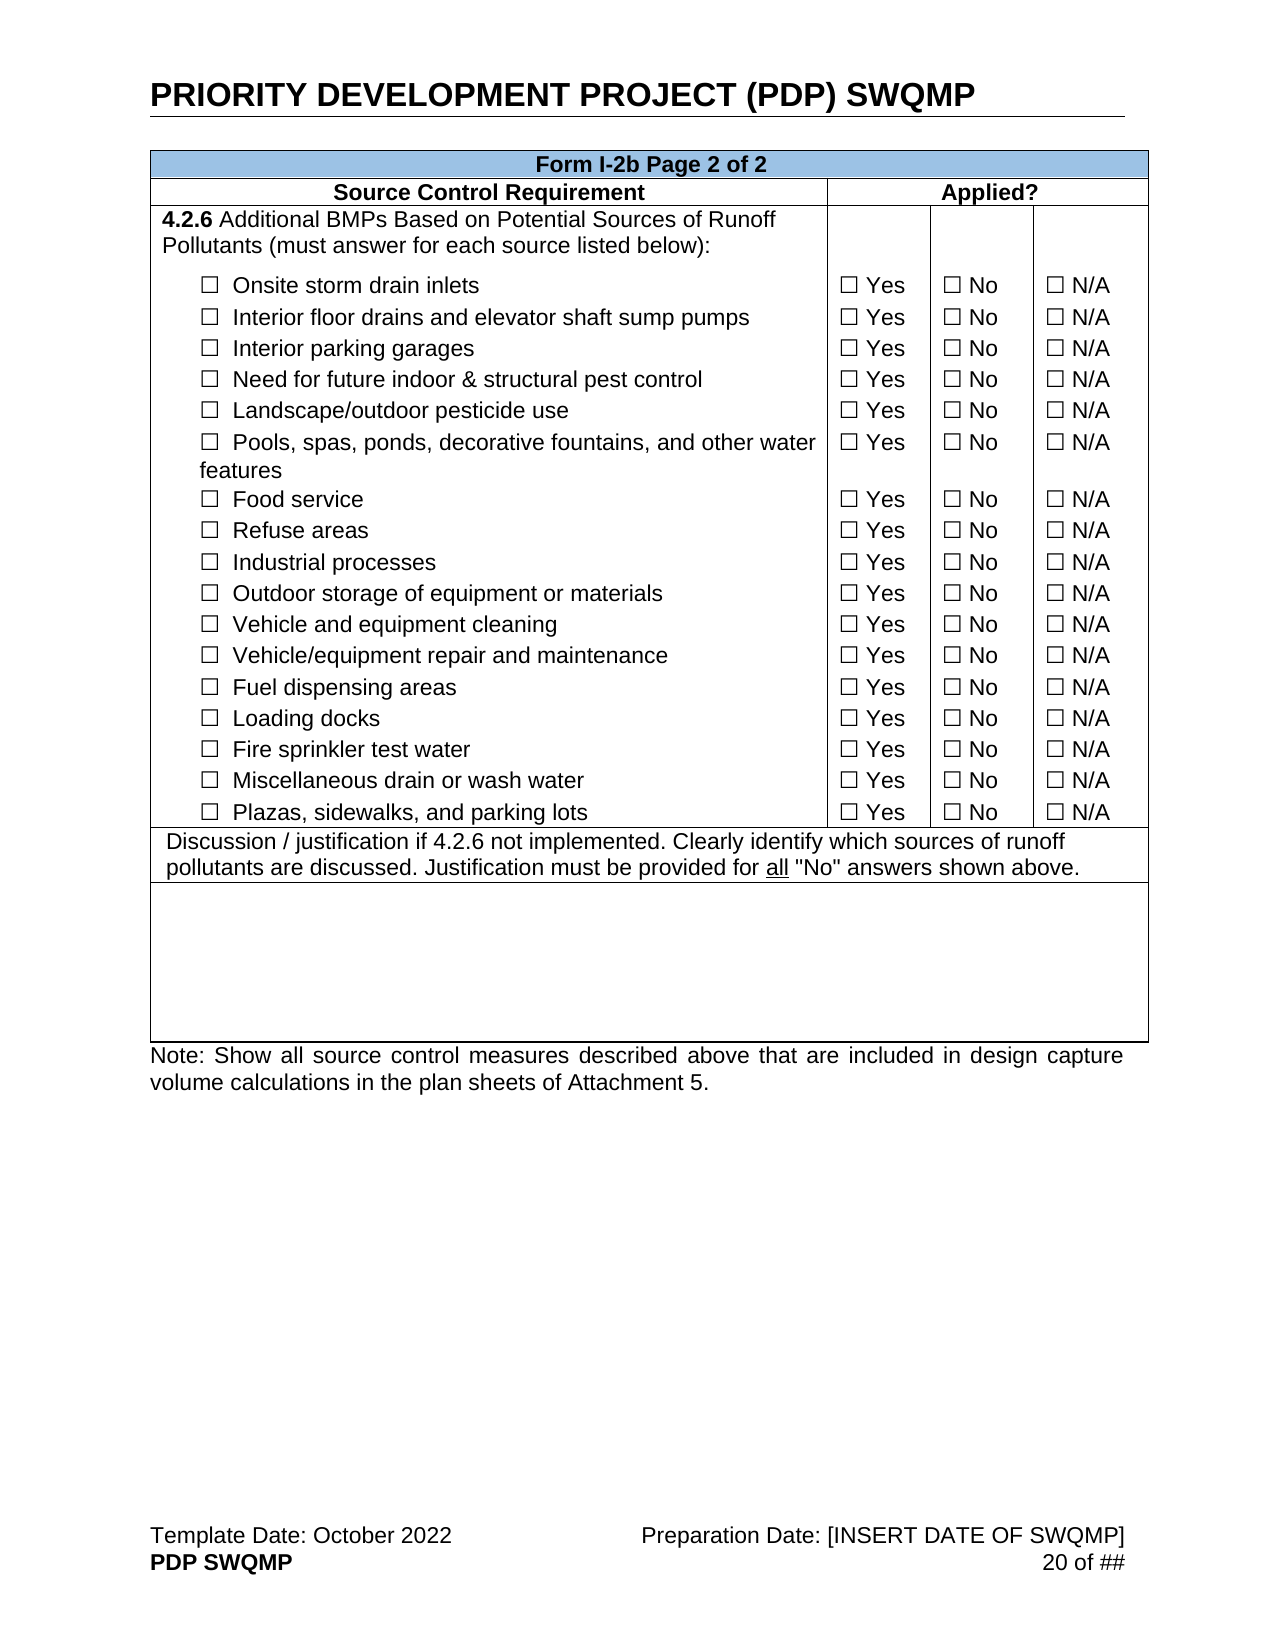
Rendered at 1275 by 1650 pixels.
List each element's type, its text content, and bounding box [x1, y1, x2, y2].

table_cell Industrial processes [151, 546, 827, 577]
table_cell Need for future indoor & structural pest control [151, 363, 827, 394]
table_cell N/A [1034, 640, 1148, 671]
table_cell N/A [1034, 426, 1148, 483]
table_cell No [931, 363, 1033, 394]
table_cell Miscellaneous drain or wash water [151, 765, 827, 796]
table_cell No [931, 269, 1033, 301]
text Note: Show all source control measures described above that are included in design capture volume calculations in the plan sheets of Attachment 5. [150, 1043, 1125, 1095]
table_cell N/A [1034, 363, 1148, 394]
table_cell Yes [828, 702, 930, 733]
table_cell Loading docks [151, 702, 827, 733]
table_cell No [931, 394, 1033, 426]
table_cell N/A [1034, 765, 1148, 796]
table_cell No [931, 640, 1033, 671]
table_cell Landscape/outdoor pesticide use [151, 394, 827, 426]
table_cell Yes [828, 269, 930, 301]
table_cell No [931, 577, 1033, 608]
table_cell Plazas, sidewalks, and parking lots [151, 796, 827, 827]
table_cell N/A [1034, 577, 1148, 608]
table_cell Yes [828, 332, 930, 363]
table_header Form I-2b Page 2 of 2 [151, 151, 1148, 177]
table_cell Interior floor drains and elevator shaft sump pumps [151, 301, 827, 332]
table_cell No [931, 702, 1033, 733]
table_cell N/A [1034, 796, 1148, 827]
table_cell Yes [828, 671, 930, 702]
table_cell [931, 206, 1033, 269]
table_cell Yes [828, 640, 930, 671]
table_cell Yes [828, 301, 930, 332]
table_cell Yes [828, 796, 930, 827]
table_cell [1034, 206, 1148, 269]
table_cell Yes [828, 733, 930, 764]
table_cell N/A [1034, 515, 1148, 546]
table_cell N/A [1034, 483, 1148, 514]
table_cell Applied? [828, 179, 1148, 205]
table_cell Yes [828, 394, 930, 426]
table_cell Yes [828, 765, 930, 796]
table_cell Fuel dispensing areas [151, 671, 827, 702]
table_cell Pools, spas, ponds, decorative fountains, and other water features [151, 426, 827, 483]
table_cell No [931, 608, 1033, 639]
table_cell Refuse areas [151, 515, 827, 546]
table_cell N/A [1034, 608, 1148, 639]
table_cell No [931, 796, 1033, 827]
table_cell N/A [1034, 671, 1148, 702]
table_cell Discussion / justification if 4.2.6 not implemented. Clearly identify which sources of runoff pollutants are discussed. Justification must be provided for all "No" answers shown above. [151, 828, 1148, 882]
table_cell Food service [151, 483, 827, 514]
table_cell No [931, 426, 1033, 483]
table_cell Yes [828, 577, 930, 608]
table_cell No [931, 671, 1033, 702]
table_cell No [931, 483, 1033, 514]
table_cell Fire sprinkler test water [151, 733, 827, 764]
table_cell Yes [828, 426, 930, 483]
table_cell Yes [828, 515, 930, 546]
table_cell N/A [1034, 301, 1148, 332]
table_cell N/A [1034, 702, 1148, 733]
table_cell No [931, 765, 1033, 796]
table_cell Vehicle/equipment repair and maintenance [151, 640, 827, 671]
table_cell Onsite storm drain inlets [151, 269, 827, 301]
table_cell N/A [1034, 394, 1148, 426]
table_cell Yes [828, 546, 930, 577]
table_cell Source Control Requirement [151, 179, 827, 205]
table_cell No [931, 733, 1033, 764]
table_cell [151, 883, 1148, 1041]
table_cell No [931, 515, 1033, 546]
table_cell 4.2.6 Additional BMPs Based on Potential Sources of Runoff Pollutants (must answer for each source listed below): [151, 206, 827, 269]
table_cell Yes [828, 363, 930, 394]
table_cell Interior parking garages [151, 332, 827, 363]
table_cell N/A [1034, 546, 1148, 577]
table_cell No [931, 301, 1033, 332]
table_cell N/A [1034, 332, 1148, 363]
table_cell Outdoor storage of equipment or materials [151, 577, 827, 608]
table_cell N/A [1034, 733, 1148, 764]
table_cell N/A [1034, 269, 1148, 301]
table_cell Vehicle and equipment cleaning [151, 608, 827, 639]
table_cell No [931, 546, 1033, 577]
table_cell Yes [828, 483, 930, 514]
table_cell No [931, 332, 1033, 363]
table_cell Yes [828, 608, 930, 639]
table_cell [828, 206, 930, 269]
